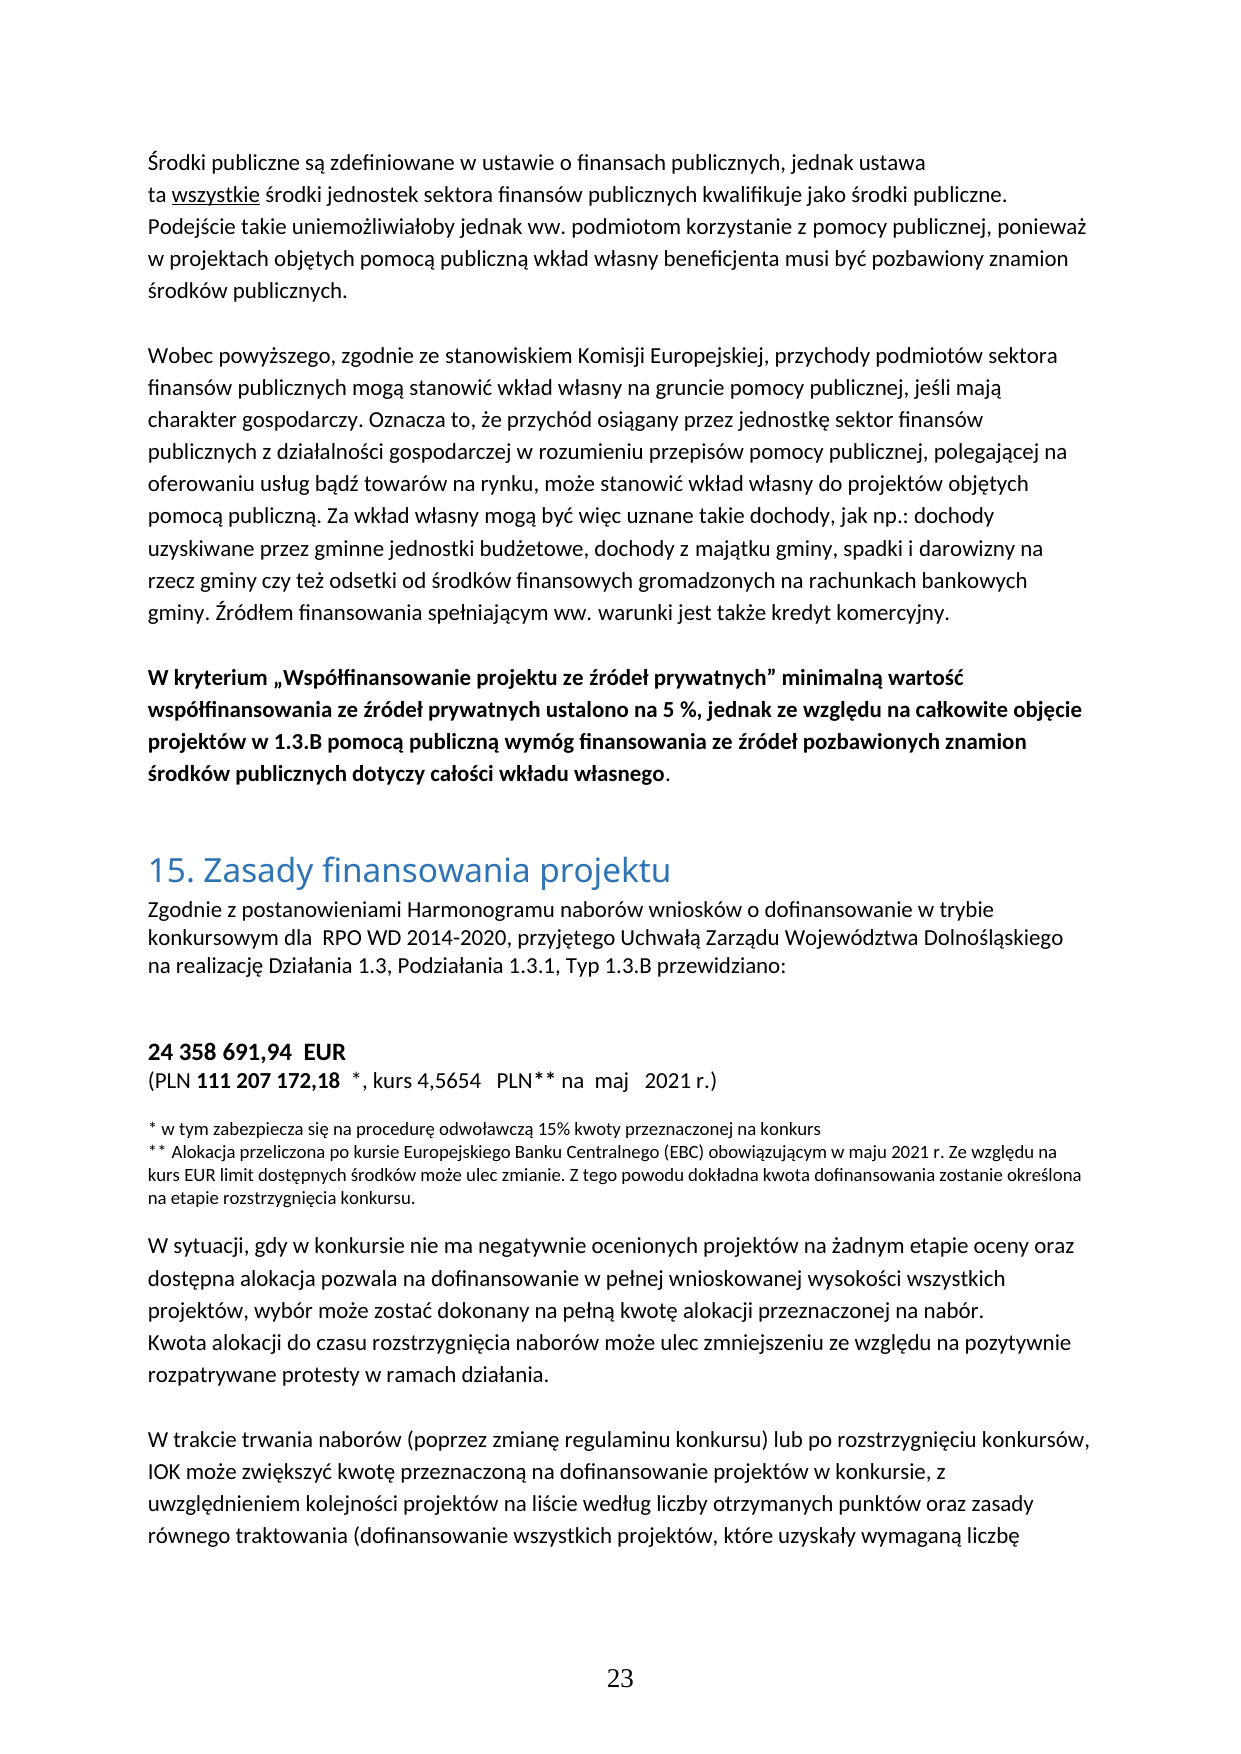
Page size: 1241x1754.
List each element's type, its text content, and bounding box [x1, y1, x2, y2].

text Zgodnie z postanowieniami Harmonogramu naborów wniosków o dofinansowanie w trybie konkursowym dla RPO WD 2014-2020, przyjętego Uchwałą Zarządu Województwa Dolnośląskiego na realizację Działania 1.3, Podziałania 1.3.1, Typ 1.3.B przewidziano: [148, 896, 1093, 979]
text * w tym zabezpiecza się na procedurę odwoławczą 15% kwoty przeznaczonej na konkurs [148, 1117, 1093, 1140]
subtitle 15. Zasady finansowania projektu [148, 847, 1093, 892]
text W kryterium „Współfinansowanie projektu ze źródeł prywatnych” minimalną wartość współfinansowania ze źródeł prywatnych ustalono na 5 %, jednak ze względu na całkowite objęcie projektów w 1.3.B pomocą publiczną wymóg finansowania ze źródeł pozbawionych znamion środków publicznych dotyczy całości wkładu własnego. [148, 663, 1093, 787]
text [148, 1425, 1093, 1549]
text Wobec powyższego, zgodnie ze stanowiskiem Komisji Europejskiej, przychody podmiotów sektora finansów publicznych mogą stanowić wkład własny na gruncie pomocy publicznej, jeśli mają charakter gospodarczy. Oznacza to, że przychód osiągany przez jednostkę sektor finansów publicznych z działalności gospodarczej w rozumieniu przepisów pomocy publicznej, polegającej na oferowaniu usług bądź towarów na rynku, może stanowić wkład własny do projektów objętych pomocą publiczną. Za wkład własny mogą być więc uznane takie dochody, jak np.: dochody uzyskiwane przez gminne jednostki budżetowe, dochody z majątku gminy, spadki i darowizny na rzecz gminy czy też odsetki od środków finansowych gromadzonych na rachunkach bankowych gminy. Źródłem finansowania spełniającym ww. warunki jest także kredyt komercyjny. [148, 341, 1093, 626]
text Środki publiczne są zdefiniowane w ustawie o finansach publicznych, jednak ustawa ta wszystkie środki jednostek sektora finansów publicznych kwalifikuje jako środki publiczne. Podejście takie uniemożliwiałoby jednak ww. podmiotom korzystanie z pomocy publicznej, ponieważ w projektach objętych pomocą publiczną wkład własny beneficjenta musi być pozbawiony znamion środków publicznych. [148, 148, 1093, 304]
text W sytuacji, gdy w konkursie nie ma negatywnie ocenionych projektów na żadnym etapie oceny oraz dostępna alokacja pozwala na dofinansowanie w pełnej wnioskowanej wysokości wszystkich projektów, wybór może zostać dokonany na pełną kwotę alokacji przeznaczonej na nabór. [148, 1232, 1093, 1324]
text ** Alokacja przeliczona po kursie Europejskiego Banku Centralnego (EBC) obowiązującym w maju 2021 r. Ze względu na kurs EUR limit dostępnych środków może ulec zmianie. Z tego powodu dokładna kwota dofinansowania zostanie określona na etapie rozstrzygnięcia konkursu. [148, 1140, 1093, 1209]
text (PLN 111 207 172,18 *, kurs 4,5654 PLN** na maj 2021 r.) [148, 1066, 1093, 1094]
text 24 358 691,94 EUR [148, 1036, 1093, 1066]
text Kwota alokacji do czasu rozstrzygnięcia naborów może ulec zmniejszeniu ze względu na pozytywnie rozpatrywane protesty w ramach działania. [148, 1328, 1093, 1388]
